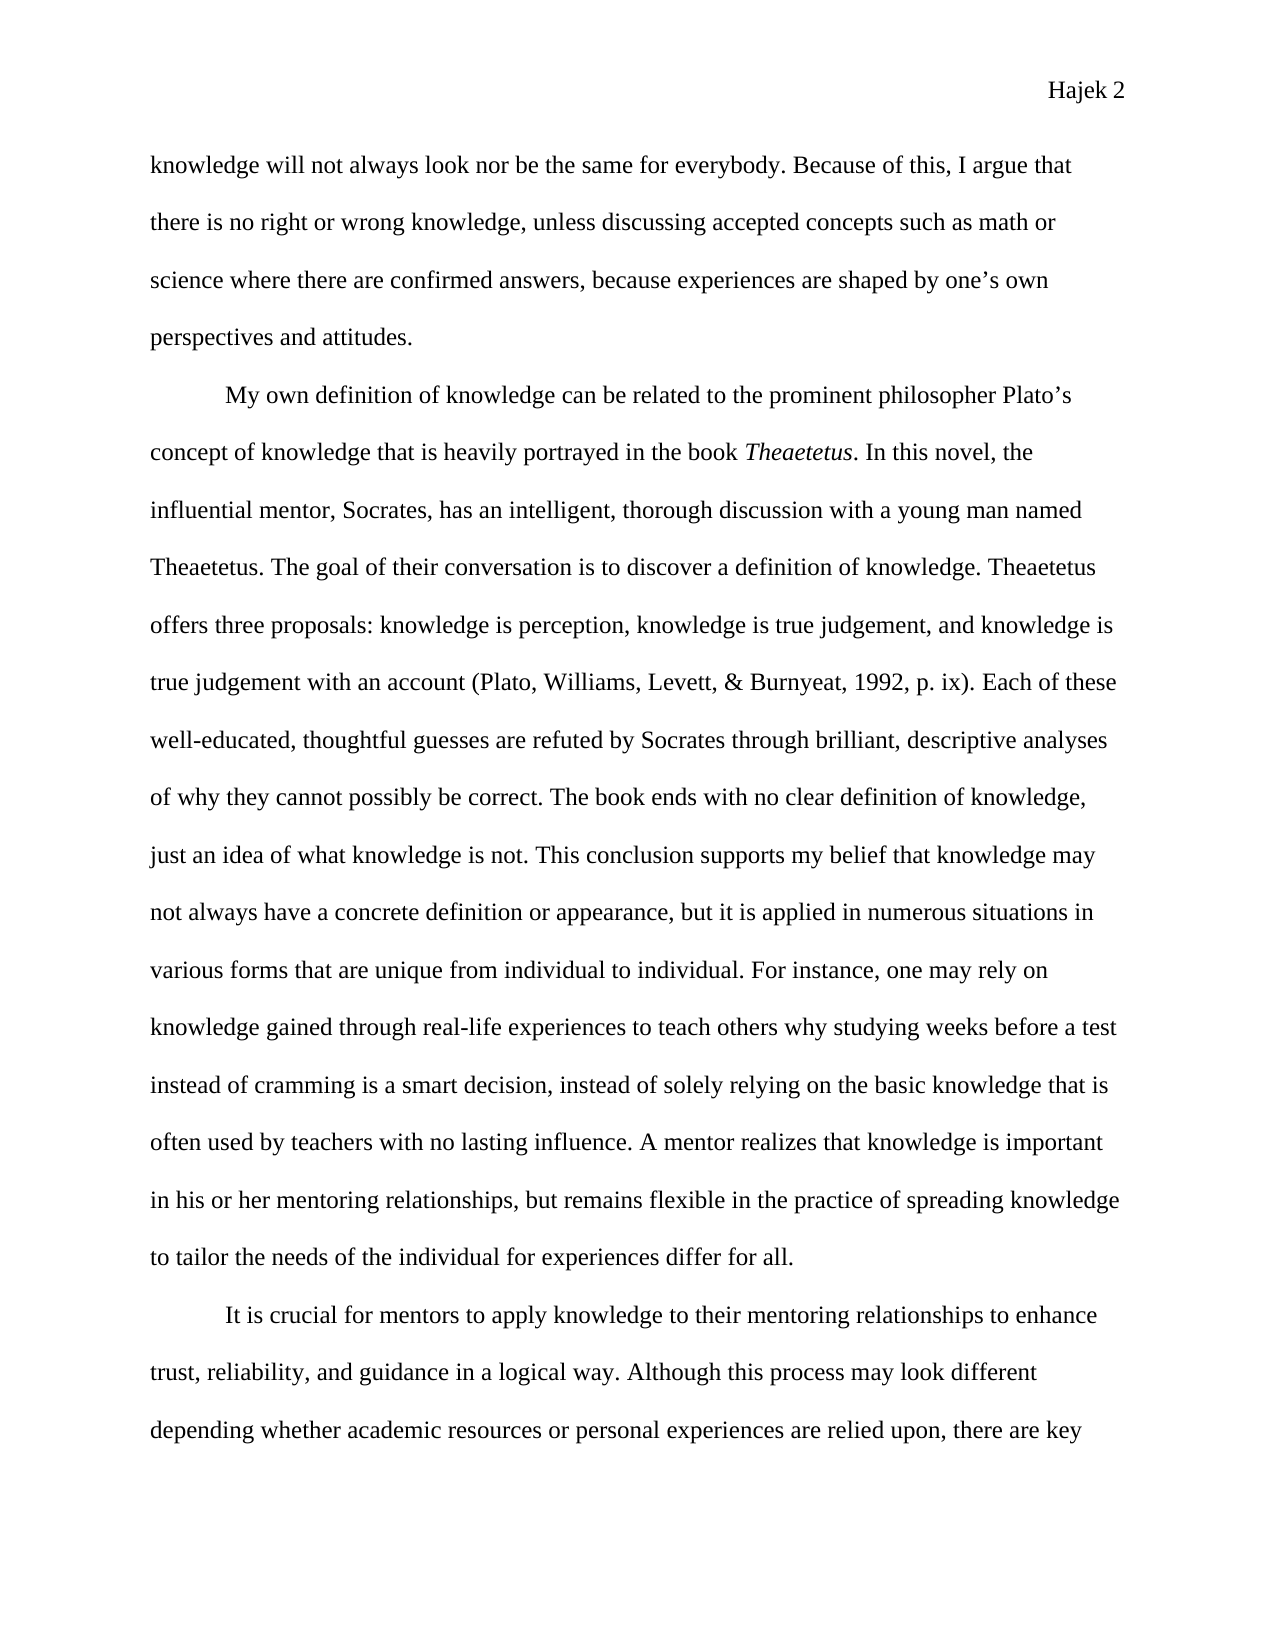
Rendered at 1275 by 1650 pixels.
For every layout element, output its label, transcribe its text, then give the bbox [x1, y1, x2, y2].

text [150, 150, 1125, 351]
text My own definition of knowledge can be related to the prominent philosopher Plato’s concept of knowledge that is heavily portrayed in the book Theaetetus. In this novel, the influential mentor, Socrates, has an intelligent, thorough discussion with a young man named Theaetetus. The goal of their conversation is to discover a definition of knowledge. Theaetetus offers three proposals: knowledge is perception, knowledge is true judgement, and knowledge is true judgement with an account (Plato, Williams, Levett, & Burnyeat, 1992, p. ix). Each of these well-educated, thoughtful guesses are refuted by Socrates through brilliant, descriptive analyses of why they cannot possibly be correct. The book ends with no clear definition of knowledge, just an idea of what knowledge is not. This conclusion supports my belief that knowledge may not always have a concrete definition or appearance, but it is applied in numerous situations in various forms that are unique from individual to individual. For instance, one may rely on knowledge gained through real-life experiences to teach others why studying weeks before a test instead of cramming is a smart decision, instead of solely relying on the basic knowledge that is often used by teachers with no lasting influence. A mentor realizes that knowledge is important in his or her mentoring relationships, but remains flexible in the practice of spreading knowledge to tailor the needs of the individual for experiences differ for all. [150, 380, 1125, 1271]
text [150, 1300, 1125, 1444]
